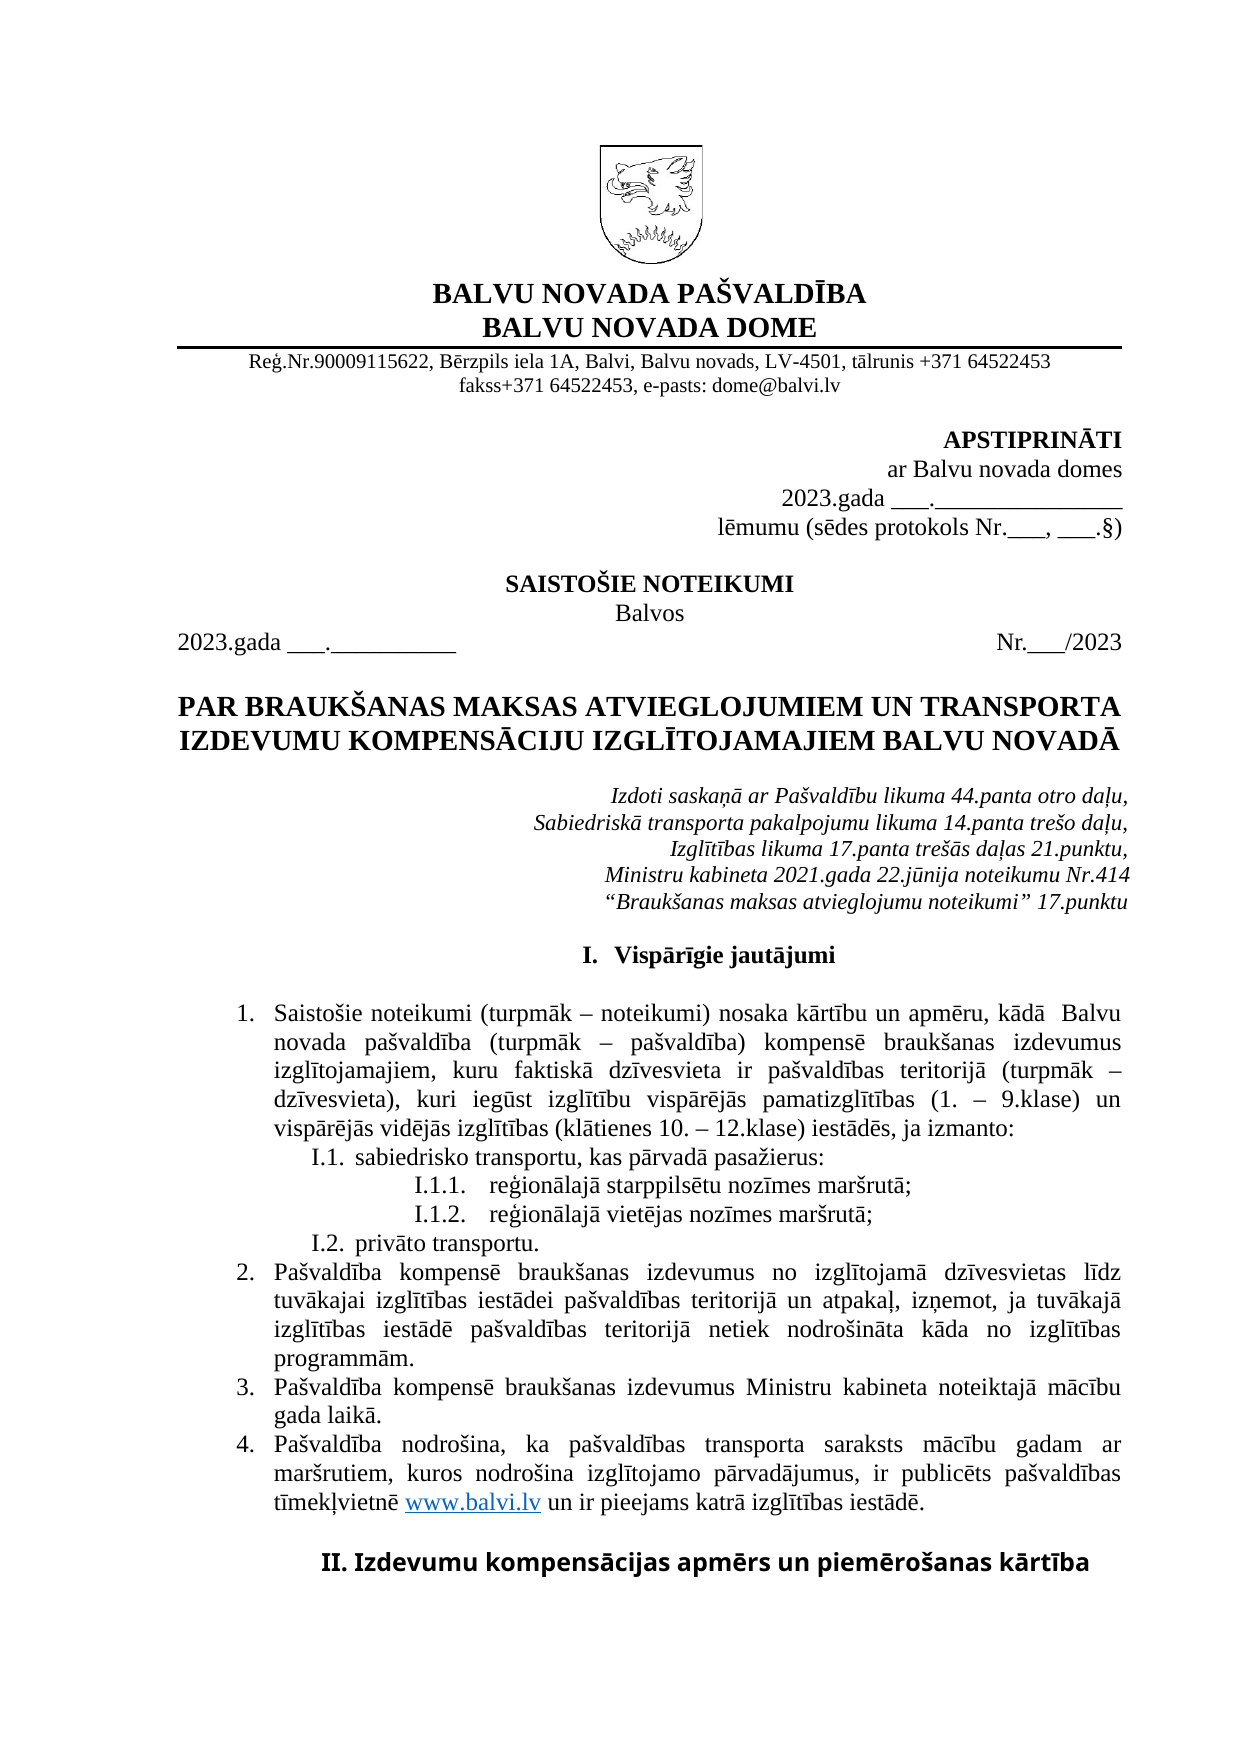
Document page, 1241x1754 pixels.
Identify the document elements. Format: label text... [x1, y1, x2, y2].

text Balvos [177, 598, 1122, 627]
list reģionālajā vietējas nozīmes maršrutā; [414, 1199, 1122, 1228]
text Ministru kabineta 2021.gada 22.jūnija noteikumu Nr.414 [177, 862, 1130, 888]
text BALVU NOVADA DOME [177, 310, 1122, 346]
text 2023.gada ___._______________ [177, 483, 1122, 512]
list Pašvaldība kompensē braukšanas izdevumus no izglītojamā dzīvesvietas līdz tuvākajai izglītības iestādei pašvaldības teritorijā un atpakaļ, izņemot, ja tuvākajā izglītības iestādē pašvaldības teritorijā netiek nodrošināta kāda no izglītības programmām. [236, 1257, 1122, 1372]
list Pašvaldība kompensē braukšanas izdevumus Ministru kabineta noteiktajā mācību gada laikā. [236, 1372, 1122, 1429]
text fakss+371 64522453, e-pasts: dome@balvi.lv [177, 373, 1122, 397]
text Reģ.Nr.90009115622, Bērzpils iela 1A, Balvi, Balvu novads, LV-4501, tālrunis +371 64522453 [177, 349, 1122, 373]
text lēmumu (sēdes protokols Nr.___, ___.§) [177, 512, 1122, 541]
text Izglītības likuma 17.panta trešās daļas 21.punktu, [177, 835, 1130, 862]
list Saistošie noteikumi (turpmāk – noteikumi) nosaka kārtību un apmēru, kādā Balvu novada pašvaldība (turpmāk – pašvaldība) kompensē braukšanas izdevumus izglītojamajiem, kuru faktiskā dzīvesvieta ir pašvaldības teritorijā (turpmāk – dzīvesvieta), kuri iegūst izglītību vispārējās pamatizglītības (1. – 9.klase) un vispārējās vidējās izglītības (klātienes 10. – 12.klase) iestādēs, ja izmanto: [236, 998, 1122, 1142]
list Pašvaldība nodrošina, ka pašvaldības transporta saraksts mācību gadam ar maršrutiem, kuros nodrošina izglītojamo pārvadājumus, ir publicēts pašvaldības tīmekļvietnē www.balvi.lv un ir pieejams katrā izglītības iestādē. [236, 1429, 1122, 1516]
text SAISTOŠIE NOTEIKUMI [177, 569, 1122, 598]
list reģionālajā starppilsētu nozīmes maršrutā; [414, 1171, 1122, 1199]
text Sabiedriskā transporta pakalpojumu likuma 14.panta trešo daļu, [177, 809, 1130, 835]
text II. Izdevumu kompensācijas apmērs un piemērošanas kārtība [290, 1544, 1122, 1578]
picture [599, 145, 703, 264]
text Izdoti saskaņā ar Pašvaldību likuma 44.panta otro daļu, [177, 782, 1130, 809]
text par Braukšanas maksas atvieglojumiem un transporta izdevumu kompensāciju izglītojamajiem bALVU NOVADĀ [177, 689, 1122, 756]
text BALVU NOVADA PAŠVALDĪBA [177, 129, 1122, 310]
text “Braukšanas maksas atvieglojumu noteikumi” 17.punktu [177, 888, 1130, 914]
text 2023.gada ___.__________ Nr.___/2023 [177, 627, 1122, 656]
list privāto transportu. [311, 1228, 1122, 1257]
text APSTIPRINĀTI ar Balvu novada domes [177, 426, 1122, 483]
list Vispārīgie jautājumi [266, 941, 1122, 969]
list sabiedrisko transportu, kas pārvadā pasažierus: [311, 1142, 1122, 1171]
